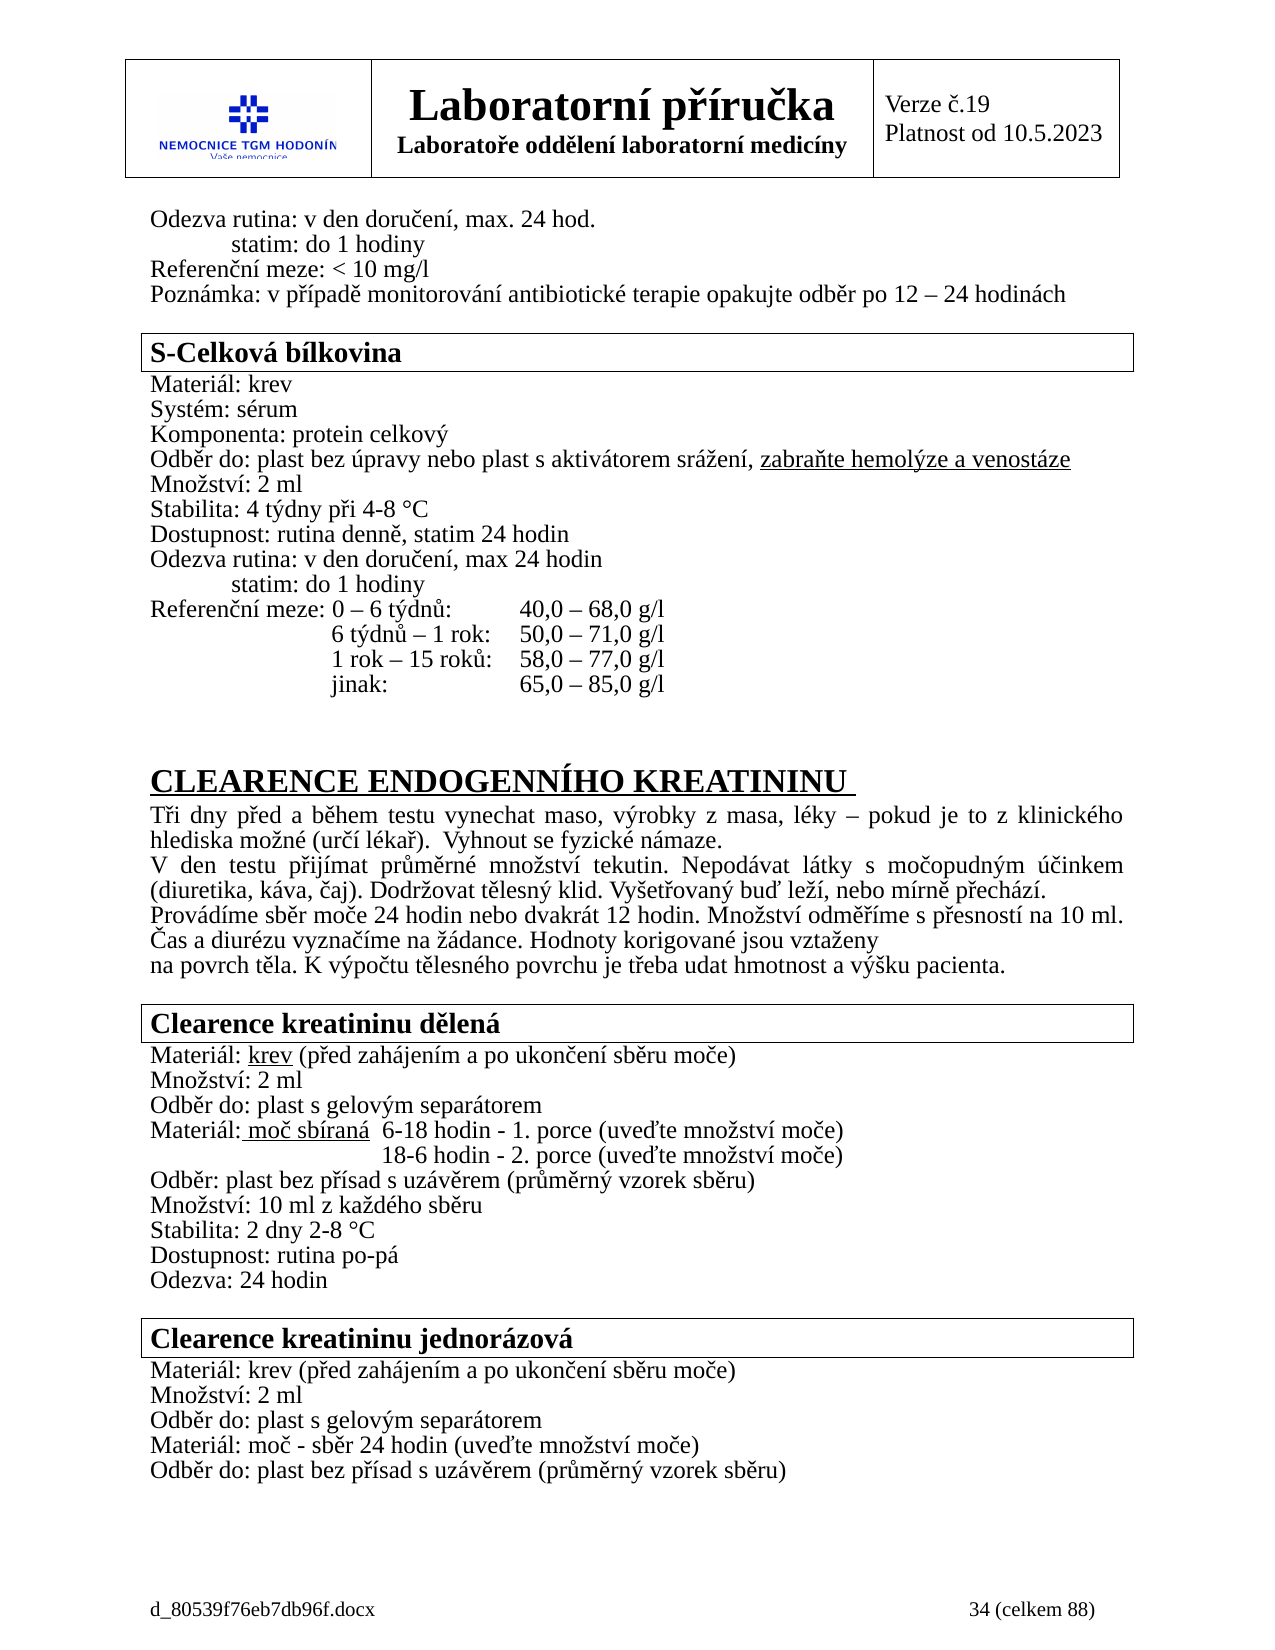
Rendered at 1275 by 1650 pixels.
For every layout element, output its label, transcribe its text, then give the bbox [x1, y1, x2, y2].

text Provádíme sběr moče 24 hodin nebo dvakrát 12 hodin. Množství odměříme s přesností na 10 ml. Čas a diurézu vyznačíme na žádance. Hodnoty korigované jsou vztaženy [150, 903, 1125, 953]
text Odezva rutina: v den doručení, max. 24 hod. [150, 207, 1125, 232]
text Odběr do: plast s gelovým separátorem [150, 1408, 1125, 1433]
text V den testu přijímat průměrné množství tekutin. Nepodávat látky s močopudným účinkem (diuretika, káva, čaj). Dodržovat tělesný klid. Vyšetřovaný buď leží, nebo mírně přechází. [150, 853, 1125, 903]
text na povrch těla. K výpočtu tělesného povrchu je třeba udat hmotnost a výšku pacienta. [150, 953, 1125, 978]
text Množství: 2 ml [150, 1383, 1125, 1408]
text Clearence kreatininu jednorázová [142, 1319, 1133, 1357]
text S-Celková bílkovina [142, 334, 1133, 371]
text 1 rok – 15 roků: 58,0 – 77,0 g/l [150, 647, 1125, 672]
text Množství: 10 ml z každého sběru [150, 1193, 1125, 1218]
text Materiál: moč - sběr 24 hodin (uveďte množství moče) [150, 1433, 1125, 1458]
text Dostupnost: rutina denně, statim 24 hodin [150, 522, 1125, 547]
text Materiál: moč sbíraná 6-18 hodin - 1. porce (uveďte množství moče) [150, 1118, 1125, 1143]
text Odběr do: plast bez přísad s uzávěrem (průměrný vzorek sběru) [150, 1458, 1125, 1483]
text Clearence kreatininu dělená [142, 1005, 1133, 1042]
text Tři dny před a během testu vynechat maso, výrobky z masa, léky – pokud je to z klinického hlediska možné (určí lékař). Vyhnout se fyzické námaze. [150, 803, 1125, 853]
text 6 týdnů – 1 rok: 50,0 – 71,0 g/l [150, 622, 1125, 647]
text Odběr do: plast s gelovým separátorem [150, 1093, 1125, 1118]
text Systém: sérum [150, 397, 1125, 422]
text 18-6 hodin - 2. porce (uveďte množství moče) [150, 1143, 1125, 1168]
text Referenční meze: ˂ 10 mg/l [150, 257, 1125, 282]
text Komponenta: protein celkový [150, 422, 1125, 447]
text CLEARENCE ENDOGENNÍHO KREATININU [150, 772, 1125, 797]
picture [157, 92, 336, 159]
text Odběr: plast bez přísad s uzávěrem (průměrný vzorek sběru) [150, 1168, 1125, 1193]
text Odběr do: plast bez úpravy nebo plast s aktivátorem srážení, zabraňte hemolýze a venostáze [150, 447, 1125, 472]
text Dostupnost: rutina po-pá [150, 1243, 1125, 1268]
text Odezva: 24 hodin [150, 1268, 1125, 1293]
text Množství: 2 ml [150, 472, 1125, 497]
text statim: do 1 hodiny [150, 572, 1125, 597]
text jinak: 65,0 – 85,0 g/l [150, 672, 1125, 697]
text Materiál: krev (před zahájením a po ukončení sběru moče) [150, 1358, 1125, 1383]
text Materiál: krev [150, 372, 1125, 397]
text Materiál: krev (před zahájením a po ukončení sběru moče) [150, 1043, 1125, 1068]
text Množství: 2 ml [150, 1068, 1125, 1093]
text Odezva rutina: v den doručení, max 24 hodin [150, 547, 1125, 572]
text Stabilita: 4 týdny při 4-8 °C [150, 497, 1125, 522]
text Referenční meze: 0 – 6 týdnů: 40,0 – 68,0 g/l [150, 597, 1125, 622]
text Poznámka: v případě monitorování antibiotické terapie opakujte odběr po 12 – 24 hodinách [150, 282, 1125, 307]
text Stabilita: 2 dny 2-8 °C [150, 1218, 1125, 1243]
text statim: do 1 hodiny [150, 232, 1125, 257]
